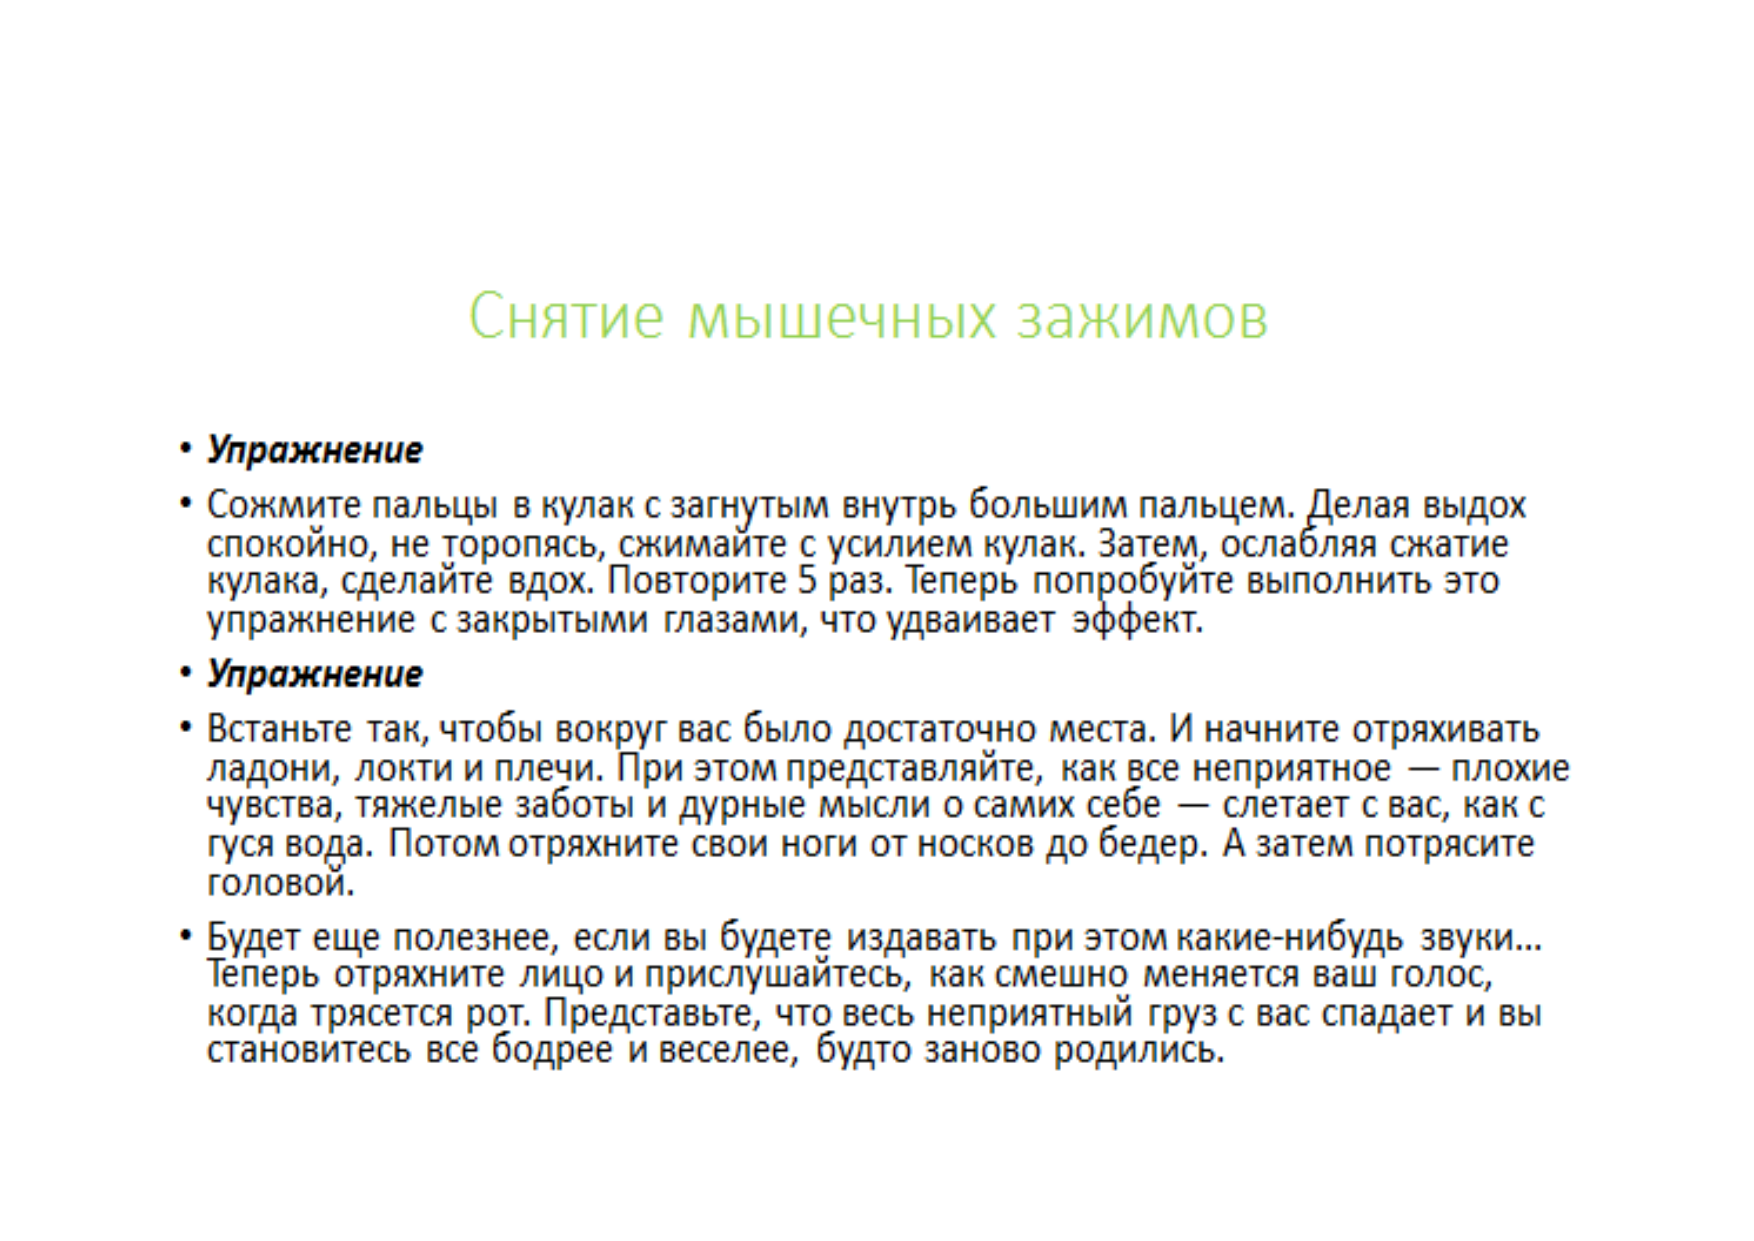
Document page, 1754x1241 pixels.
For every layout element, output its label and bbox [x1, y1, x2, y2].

picture [118, 177, 1623, 1115]
